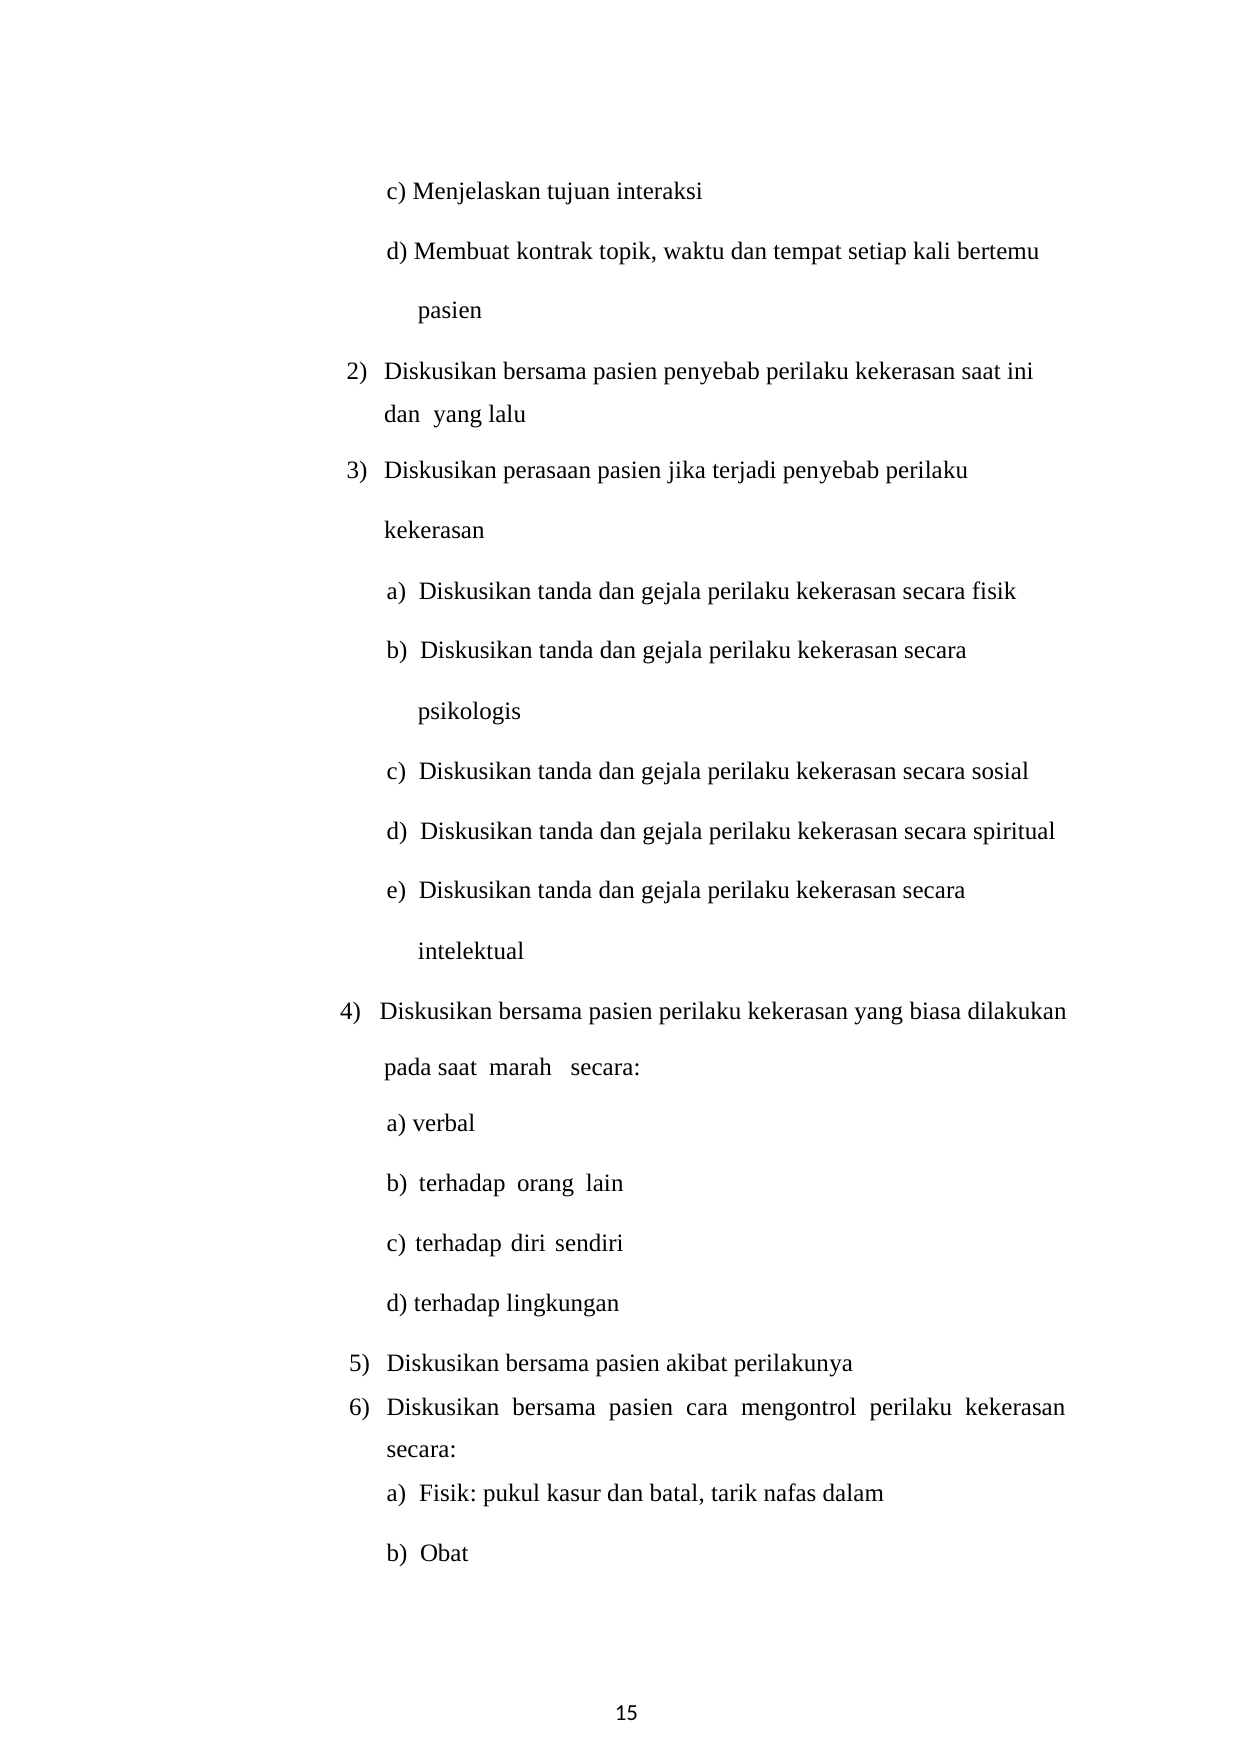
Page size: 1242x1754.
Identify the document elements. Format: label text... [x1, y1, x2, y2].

text 6) Diskusikan bersama pasien cara mengontrol perilaku kekerasan secara: [349, 1392, 1068, 1463]
text c) Menjelaskan tujuan interaksi [386, 176, 706, 204]
text d) Diskusikan tanda dan gejala perilaku kekerasan secara spiritual e) Diskusikan tanda dan gejala perilaku kekerasan secara [386, 816, 1057, 904]
text b) terhadap orang lain c) terhadap diri sendiri d) terhadap lingkungan [386, 1168, 623, 1316]
text d) Membuat kontrak topik, waktu dan tempat setiap kali bertemu pasien [386, 236, 1042, 324]
text intelektual [418, 936, 1077, 965]
text c) Diskusikan tanda dan gejala perilaku kekerasan secara sosial [386, 756, 1030, 785]
text a) Fisik: pukul kasur dan batal, tarik nafas dalam b) Obat [386, 1478, 886, 1566]
text 2) Diskusikan bersama pasien penyebab perilaku kekerasan saat ini dan yang lalu [346, 356, 1036, 428]
text 3) Diskusikan perasaan pasien jika terjadi penyebab perilaku kekerasan [346, 455, 970, 543]
text a) verbal [386, 1108, 479, 1137]
text 5) Diskusikan bersama pasien akibat perilakunya [349, 1348, 1077, 1377]
text a) Diskusikan tanda dan gejala perilaku kekerasan secara fisik b) Diskusikan tanda dan gejala perilaku kekerasan secara [386, 576, 1018, 664]
text psikologis [418, 696, 1077, 725]
text 4) Diskusikan bersama pasien perilaku kekerasan yang biasa dilakukan pada saat marah secara: [340, 996, 1069, 1081]
